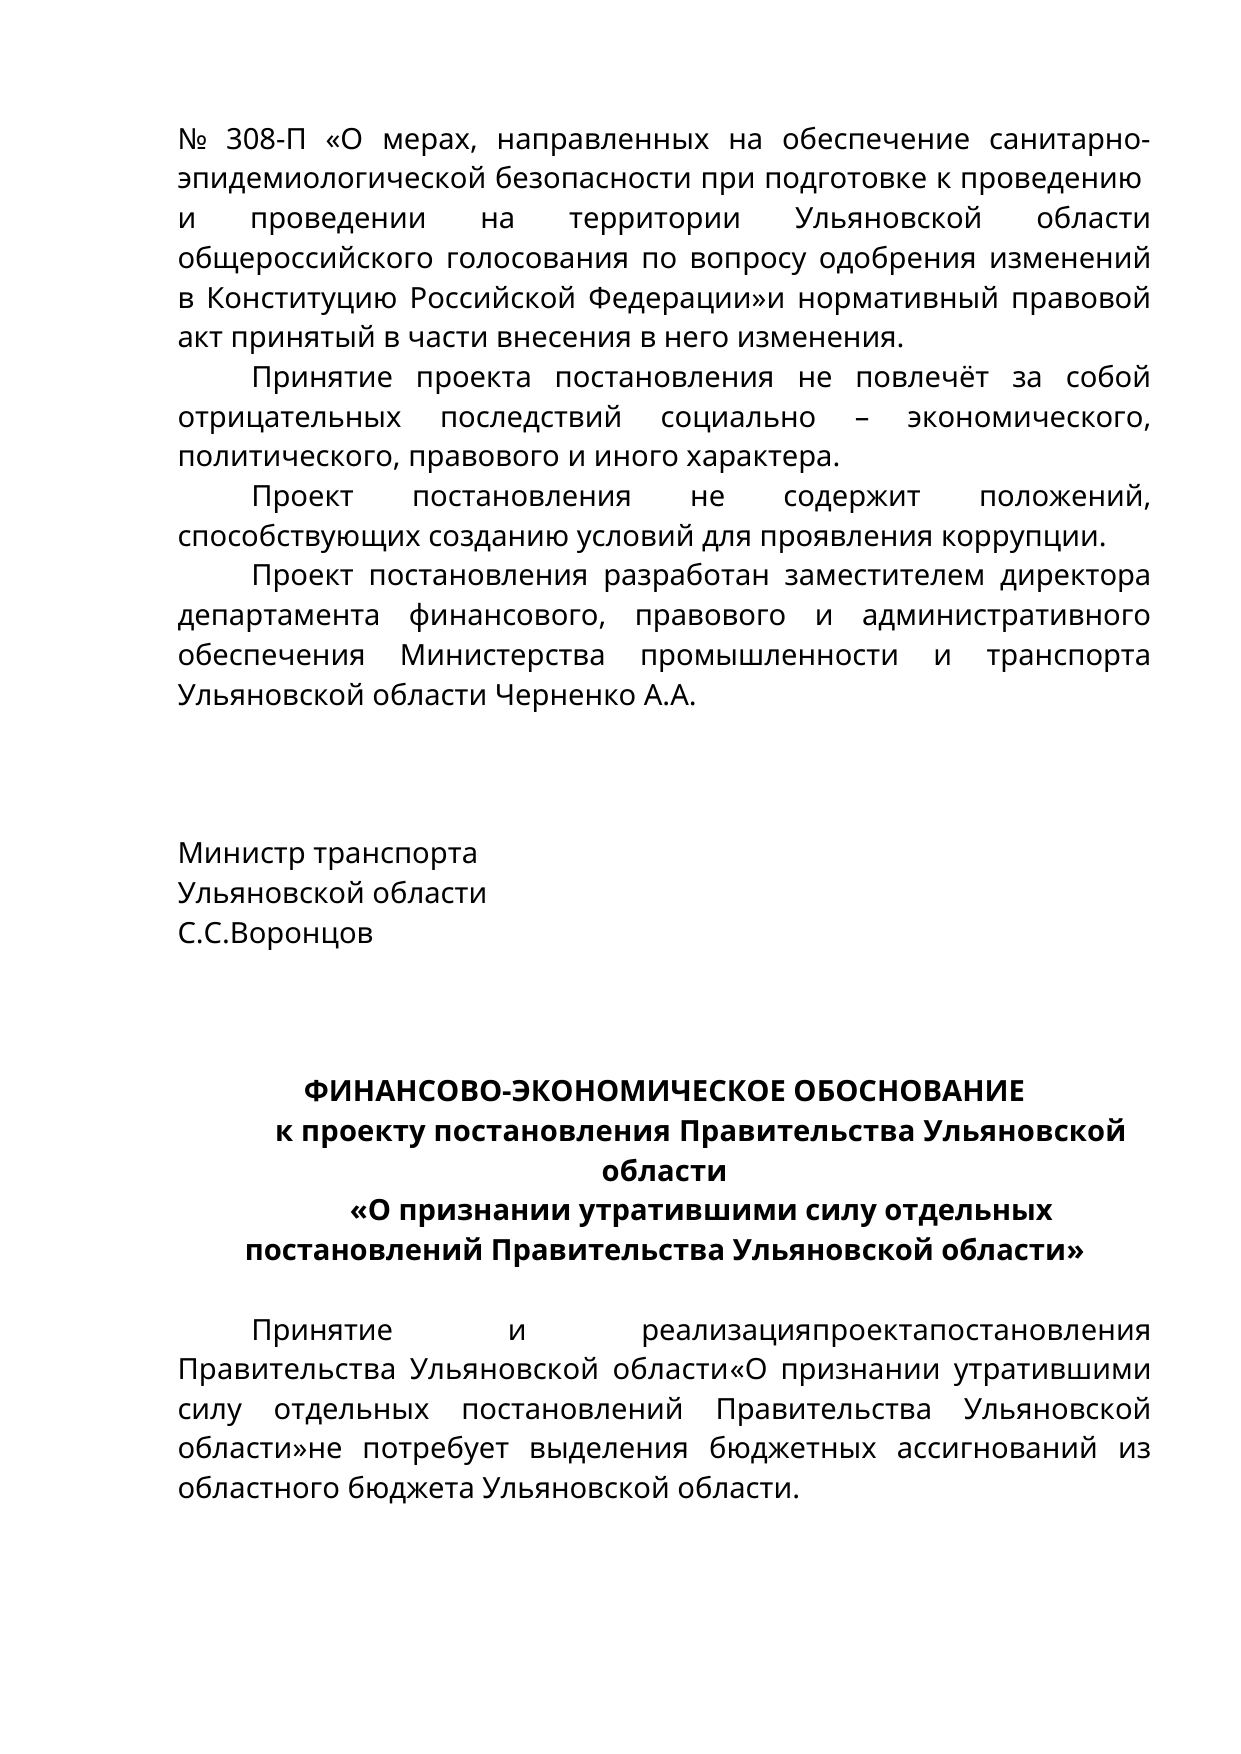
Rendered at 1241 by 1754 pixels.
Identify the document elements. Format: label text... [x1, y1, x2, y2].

text ФИНАНСОВО-ЭКОНОМИЧЕСКОЕ ОБОСНОВАНИЕ [177, 1071, 1152, 1110]
text Ульяновской области С.С.Воронцов [177, 872, 1152, 952]
text Проект постановления разработан заместителем директора департамента финансового, правового и административного обеспечения Министерства промышленности и транспорта Ульяновской области Черненко А.А. [177, 555, 1152, 713]
text Министр транспорта [177, 832, 1152, 872]
text Принятие и реализацияпроектапостановления Правительства Ульяновской области«О признании утратившими силу отдельных постановлений Правительства Ульяновской области»не потребует выделения бюджетных ассигнований из областного бюджета Ульяновской области. [177, 1309, 1152, 1507]
text Проект постановления не содержит положений, способствующих созданию условий для проявления коррупции. [177, 475, 1152, 555]
text Принятие проекта постановления не повлечёт за собой отрицательных последствий социально – экономического, политического, правового и иного характера. [177, 356, 1152, 475]
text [177, 118, 1152, 356]
text «О признании утратившими силу отдельных постановлений Правительства Ульяновской области» [177, 1190, 1152, 1269]
text к проекту постановления Правительства Ульяновской области [177, 1110, 1152, 1190]
